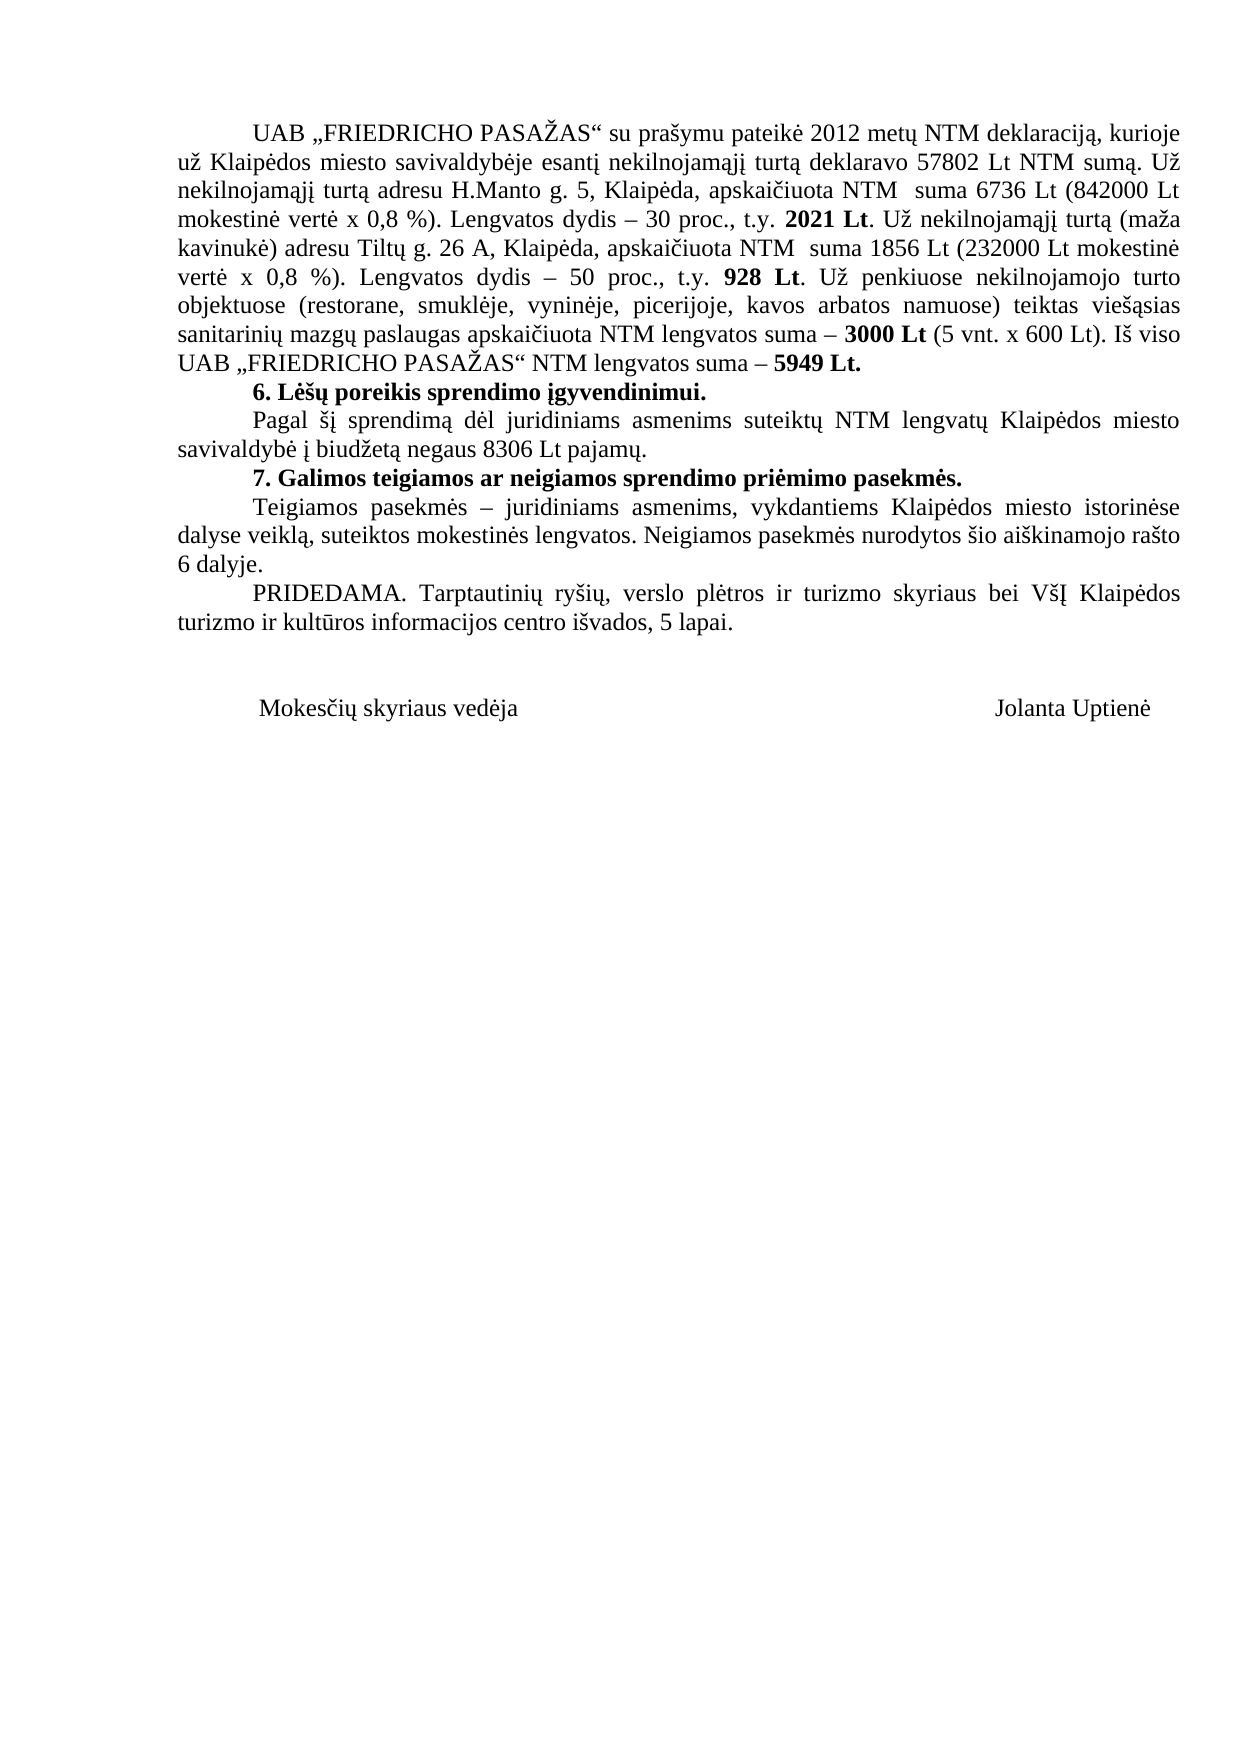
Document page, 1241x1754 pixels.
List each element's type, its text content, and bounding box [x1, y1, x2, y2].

text Teigiamos pasekmės – juridiniams asmenims, vykdantiems Klaipėdos miesto istorinėse dalyse veiklą, suteiktos mokestinės lengvatos. Neigiamos pasekmės nurodytos šio aiškinamojo rašto 6 dalyje. [177, 492, 1181, 578]
text UAB „FRIEDRICHO PASAŽAS“ su prašymu pateikė 2012 metų NTM deklaraciją, kurioje už Klaipėdos miesto savivaldybėje esantį nekilnojamąjį turtą deklaravo 57802 Lt NTM sumą. Už nekilnojamąjį turtą adresu H.Manto g. 5, Klaipėda, apskaičiuota NTM suma 6736 Lt (842000 Lt mokestinė vertė x 0,8 %). Lengvatos dydis – 30 proc., t.y. 2021 Lt. Už nekilnojamąjį turtą (maža kavinukė) adresu Tiltų g. 26 A, Klaipėda, apskaičiuota NTM suma 1856 Lt (232000 Lt mokestinė vertė x 0,8 %). Lengvatos dydis – 50 proc., t.y. 928 Lt. Už penkiuose nekilnojamojo turto objektuose (restorane, smuklėje, vyninėje, picerijoje, kavos arbatos namuose) teiktas viešąsias sanitarinių mazgų paslaugas apskaičiuota NTM lengvatos suma – 3000 Lt (5 vnt. x 600 Lt). Iš viso UAB „FRIEDRICHO PASAŽAS“ NTM lengvatos suma – 5949 Lt. [177, 118, 1181, 377]
text PRIDEDAMA. Tarptautinių ryšių, verslo plėtros ir turizmo skyriaus bei VšĮ Klaipėdos turizmo ir kultūros informacijos centro išvados, 5 lapai. [177, 578, 1181, 636]
text 6. Lėšų poreikis sprendimo įgyvendinimui. [177, 377, 1181, 406]
text 7. Galimos teigiamos ar neigiamos sprendimo priėmimo pasekmės. [177, 463, 1181, 492]
text Mokesčių skyriaus vedėja Jolanta Uptienė [177, 693, 1181, 722]
text Pagal šį sprendimą dėl juridiniams asmenims suteiktų NTM lengvatų Klaipėdos miesto savivaldybė į biudžetą negaus 8306 Lt pajamų. [177, 406, 1181, 463]
